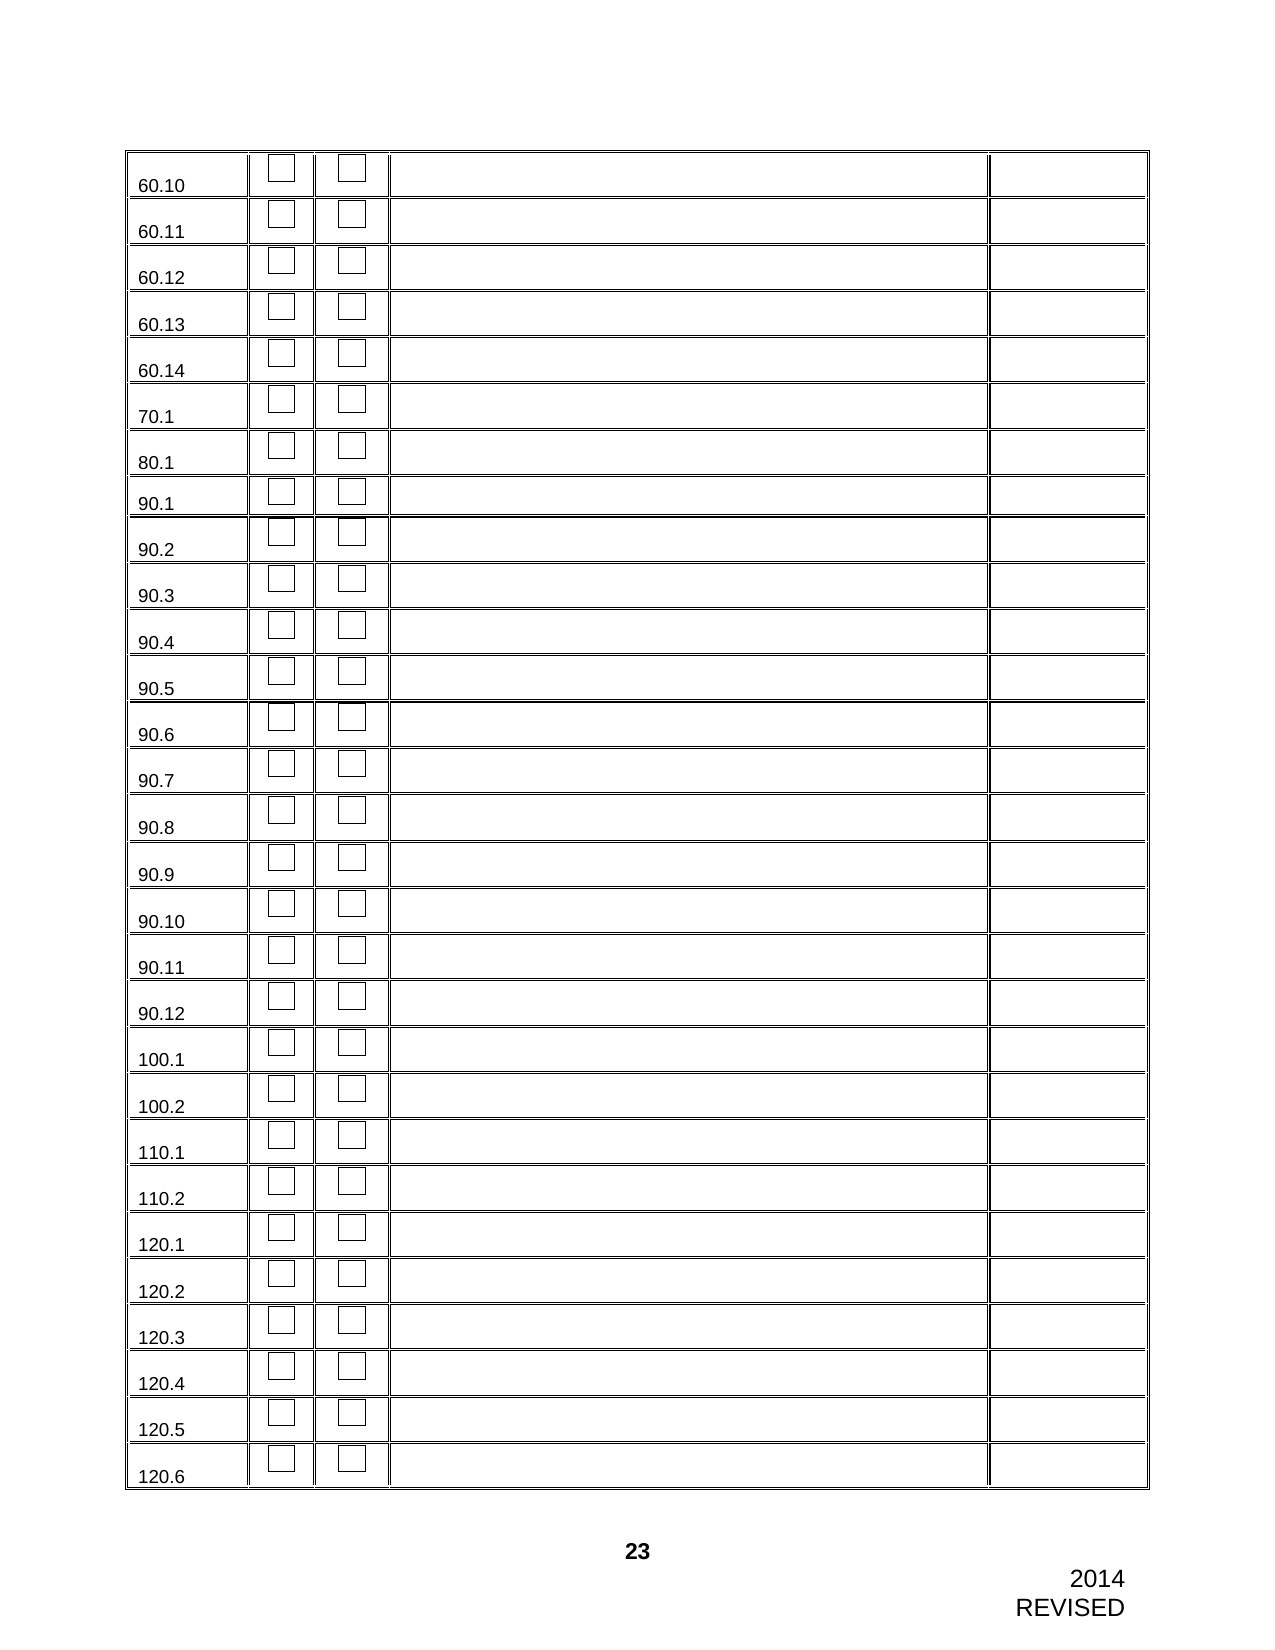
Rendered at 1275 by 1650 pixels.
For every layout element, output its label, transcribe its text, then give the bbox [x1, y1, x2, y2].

table_cell [991, 746, 1147, 792]
table_cell [391, 935, 987, 978]
table_cell 90.11 [127, 932, 248, 978]
table_cell [250, 935, 313, 978]
table_cell [391, 477, 987, 514]
table_cell [250, 292, 313, 335]
table_cell 90.6 [127, 699, 248, 746]
table_cell [316, 1213, 388, 1256]
table_cell [391, 431, 987, 474]
table_cell [250, 610, 313, 653]
table_cell [991, 428, 1147, 474]
table_cell [989, 153, 1147, 196]
table_cell 90.8 [128, 792, 247, 839]
table_cell [316, 749, 388, 792]
table_cell [316, 564, 388, 607]
table_cell [250, 981, 313, 1024]
table_cell [250, 564, 313, 607]
table_cell 120.2 [128, 1256, 247, 1302]
table_cell [314, 153, 389, 196]
table_cell [391, 1351, 987, 1394]
table_cell 120.6 [128, 1441, 248, 1487]
table_cell 60.13 [128, 289, 247, 335]
table_cell [989, 196, 1148, 242]
table_cell [989, 1441, 1147, 1487]
table_cell [316, 338, 388, 381]
table_cell 90.5 [127, 653, 248, 699]
table_cell [316, 1166, 388, 1209]
table_cell [991, 840, 1147, 886]
table_cell [391, 703, 987, 746]
table_cell 120.4 [127, 1348, 248, 1394]
table_cell [391, 610, 987, 653]
table_cell [250, 246, 313, 289]
table_cell [249, 153, 314, 196]
table_cell [391, 656, 987, 699]
table_cell [991, 1025, 1147, 1071]
table_cell [391, 1398, 987, 1441]
table_cell [250, 795, 313, 839]
table_cell [391, 564, 987, 607]
table_cell 90.2 [127, 514, 248, 561]
table_cell [989, 381, 1148, 427]
table_cell [316, 477, 388, 514]
table_cell [991, 607, 1147, 653]
table_cell [391, 1259, 987, 1302]
table_cell [989, 1163, 1148, 1209]
table_cell [316, 795, 388, 839]
table_cell [250, 384, 313, 427]
table_cell [250, 1259, 313, 1302]
table_cell 110.1 [127, 1117, 248, 1163]
table_cell [250, 1213, 313, 1256]
table_cell [991, 1071, 1147, 1117]
table_cell 90.9 [128, 840, 247, 886]
table_cell [316, 889, 388, 932]
table_cell [991, 792, 1147, 839]
table_cell [314, 1444, 389, 1487]
table_cell [991, 1395, 1147, 1441]
table_cell [316, 199, 388, 242]
table_cell [250, 1028, 313, 1071]
table_cell [250, 656, 313, 699]
table_cell [316, 1305, 388, 1348]
table_cell [316, 935, 388, 978]
table_cell [989, 1302, 1148, 1348]
table_cell [389, 151, 989, 196]
table_cell [991, 1256, 1147, 1302]
table_cell [391, 384, 987, 427]
table_cell [250, 199, 313, 242]
table_cell [391, 1120, 987, 1163]
table_cell [989, 699, 1148, 746]
table_cell [391, 749, 987, 792]
table_cell [316, 1120, 388, 1163]
table_cell [391, 338, 987, 381]
table_cell [250, 518, 313, 561]
table_cell [991, 1210, 1147, 1256]
table_cell 60.10 [128, 153, 248, 196]
table_cell [391, 199, 987, 242]
table_cell [250, 749, 313, 792]
table_cell [989, 335, 1148, 381]
table_cell [391, 843, 987, 886]
table_cell 60.12 [128, 243, 247, 289]
table_cell [250, 843, 313, 886]
table_cell 120.3 [127, 1302, 248, 1348]
table_cell 70.1 [127, 381, 248, 427]
table_cell [250, 1398, 313, 1441]
table_cell 80.1 [128, 428, 247, 474]
table_cell [391, 1074, 987, 1117]
table_cell [991, 243, 1147, 289]
table_cell [391, 795, 987, 839]
table_cell [316, 431, 388, 474]
table_cell [391, 1166, 987, 1209]
table_cell 100.1 [128, 1025, 247, 1071]
table_cell [316, 1259, 388, 1302]
table_cell [391, 518, 987, 561]
table_cell [316, 703, 388, 746]
table_cell [250, 1305, 313, 1348]
table_cell [316, 981, 388, 1024]
table_cell [991, 474, 1147, 514]
table_cell 90.7 [128, 746, 247, 792]
table_cell [316, 1398, 388, 1441]
table_cell [991, 289, 1147, 335]
table_cell 120.5 [128, 1395, 247, 1441]
table_cell [391, 292, 987, 335]
table_cell 90.3 [128, 561, 247, 607]
table_cell [391, 1305, 987, 1348]
table_cell [391, 981, 987, 1024]
table_cell 100.2 [128, 1071, 247, 1117]
table_cell [391, 1213, 987, 1256]
table_cell [989, 978, 1148, 1024]
table_cell 90.4 [128, 607, 247, 653]
table_cell [391, 1028, 987, 1071]
table_cell 110.2 [127, 1163, 248, 1209]
table_cell [391, 246, 987, 289]
table_cell 90.10 [128, 886, 247, 932]
table_cell [250, 338, 313, 381]
table_cell 60.14 [127, 335, 248, 381]
table_cell [250, 431, 313, 474]
table_cell [316, 246, 388, 289]
table_cell [316, 292, 388, 335]
table_cell 120.1 [128, 1210, 247, 1256]
table_cell [250, 1351, 313, 1394]
table_cell [991, 561, 1147, 607]
table_cell [391, 889, 987, 932]
table_cell [316, 610, 388, 653]
table_cell [316, 384, 388, 427]
table_cell [989, 1348, 1148, 1394]
table_cell [250, 1074, 313, 1117]
table_cell [316, 1351, 388, 1394]
table_cell [316, 1028, 388, 1071]
table_cell [250, 477, 313, 514]
table_cell [316, 1074, 388, 1117]
table_cell [250, 889, 313, 932]
table_cell [991, 886, 1147, 932]
table_cell [316, 843, 388, 886]
table_cell [249, 1444, 314, 1487]
table_cell [250, 1120, 313, 1163]
table_cell [989, 932, 1148, 978]
table_cell [316, 656, 388, 699]
table_cell [250, 703, 313, 746]
table_cell [989, 514, 1148, 561]
table_cell [989, 653, 1148, 699]
table_cell 60.11 [127, 196, 248, 242]
table_cell 90.1 [128, 474, 247, 514]
table_cell [316, 518, 388, 561]
table_cell [389, 1441, 989, 1487]
table_cell 90.12 [127, 978, 248, 1024]
table_cell [989, 1117, 1148, 1163]
table_cell [250, 1166, 313, 1209]
